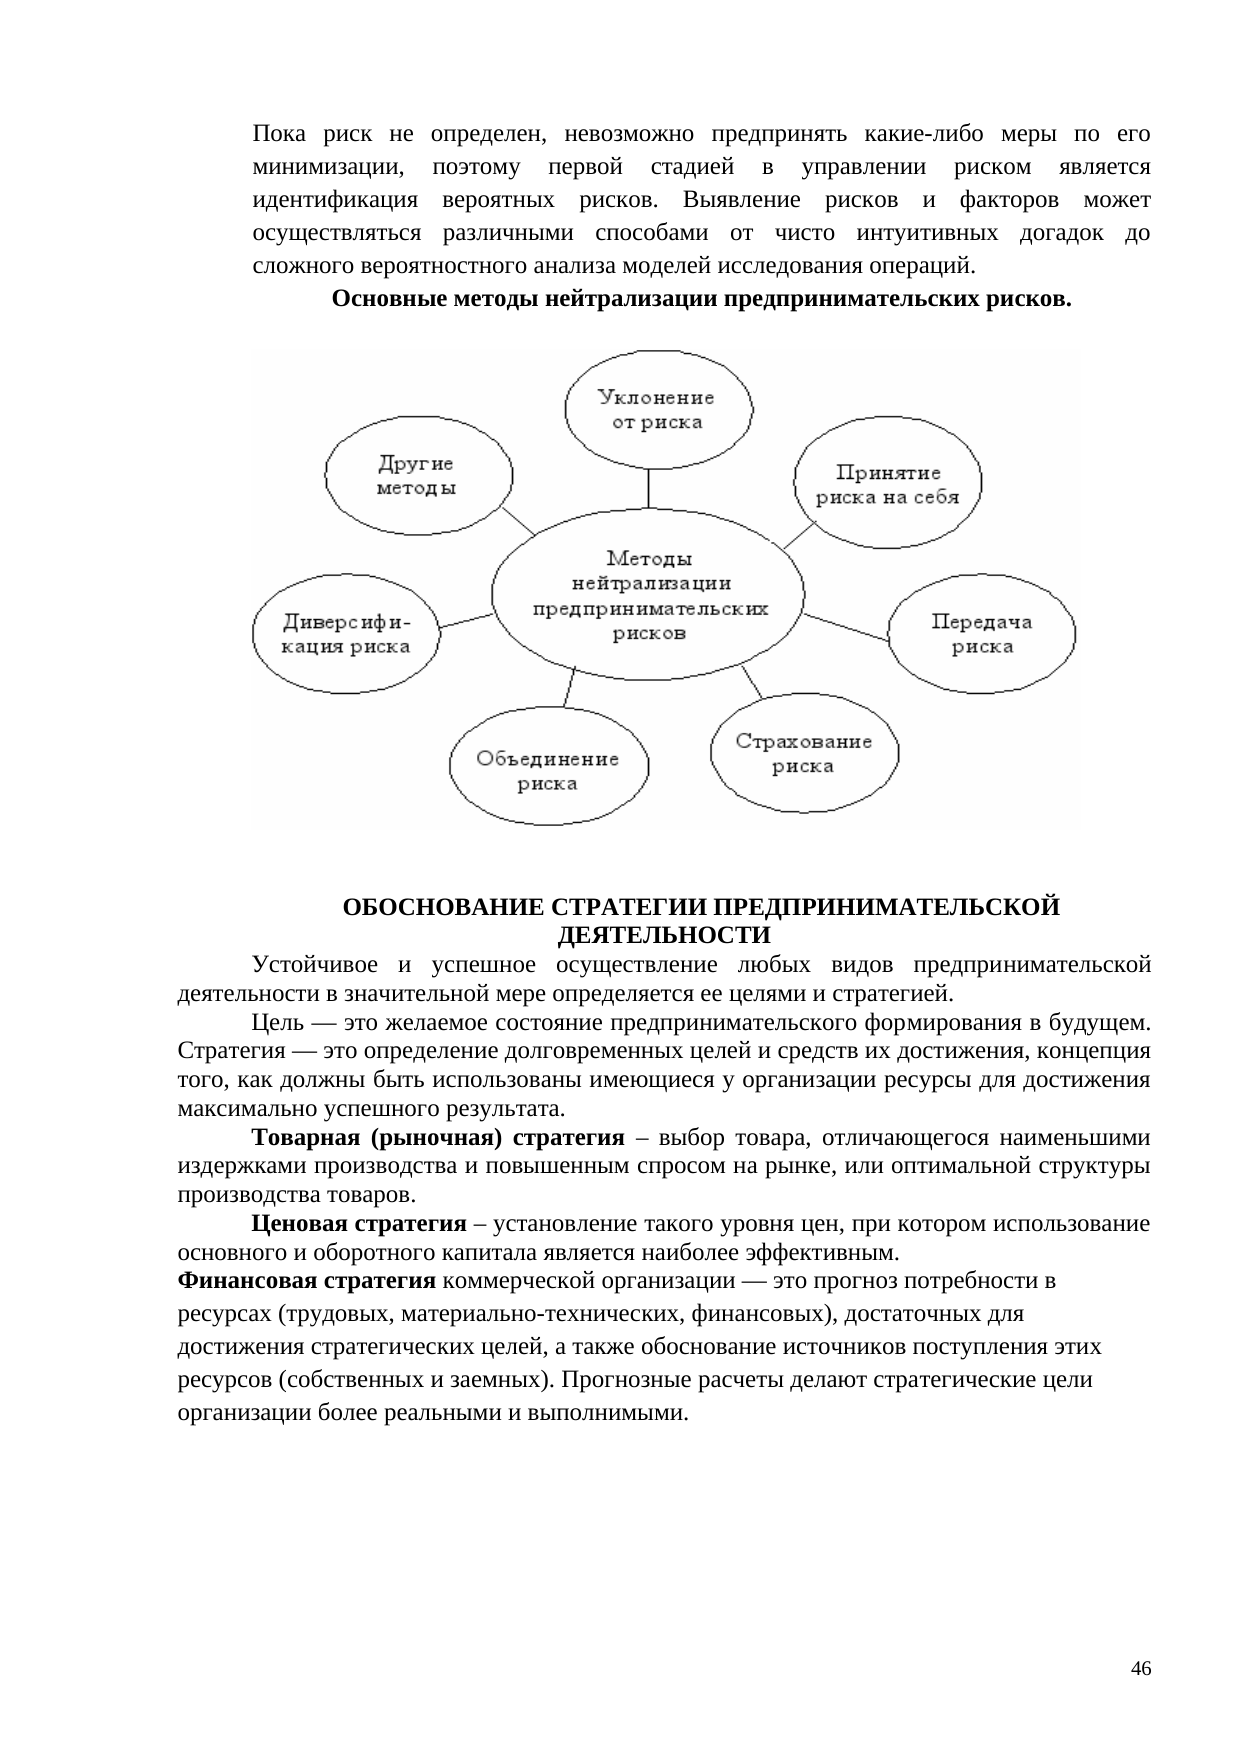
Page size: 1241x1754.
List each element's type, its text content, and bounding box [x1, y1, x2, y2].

list Основные методы нейтрализации предпринимательских рисков. [252, 283, 1152, 312]
text Ценовая стратегия – установление такого уровня цен, при котором использование основного и оборотного капитала является наиболее эффективным. [177, 1208, 1152, 1265]
text ОБОСНОВАНИЕ СТРАТЕГИИ ПРЕДПРИНИМАТЕЛЬСКОЙ ДЕЯТЕЛЬНОСТИ [177, 892, 1152, 949]
text Цель — это желаемое состояние предпринимательского формирования в будущем. Стратегия — это определение долговременных целей и средств их достижения, концепция того, как должны быть использованы имеющиеся у организации ресурсы для достижения максимально успешного результата. [177, 1007, 1152, 1122]
text Финансовая стратегия коммерческой организации — это прогноз потребности в ресурсах (трудовых, материально-технических, финансовых), достаточных для достижения стратегических целей, а также обоснование источников поступления этих ресурсов (собственных и заемных). Прогнозные расчеты делают стратегические цели организации более реальными и выполнимыми. [177, 1265, 1152, 1458]
picture [251, 349, 1081, 830]
text Товарная (рыночная) стратегия – выбор товара, отличающегося наименьшими издержками производства и повышенным спросом на рынке, или оптимальной структуры производства товаров. [177, 1122, 1152, 1208]
list Пока риск не определен, невозможно предпринять какие-либо меры по его минимизации, поэтому первой стадией в управлении риском является идентификация вероятных рисков. Выявление рисков и факторов может осуществляться различными способами от чисто интуитивных догадок до сложного вероятностного анализа моделей исследования операций. [252, 118, 1152, 279]
text Устойчивое и успешное осуществление любых видов предпринимательской деятельности в значительной мере определяется ее целями и стратегией. [177, 949, 1152, 1007]
